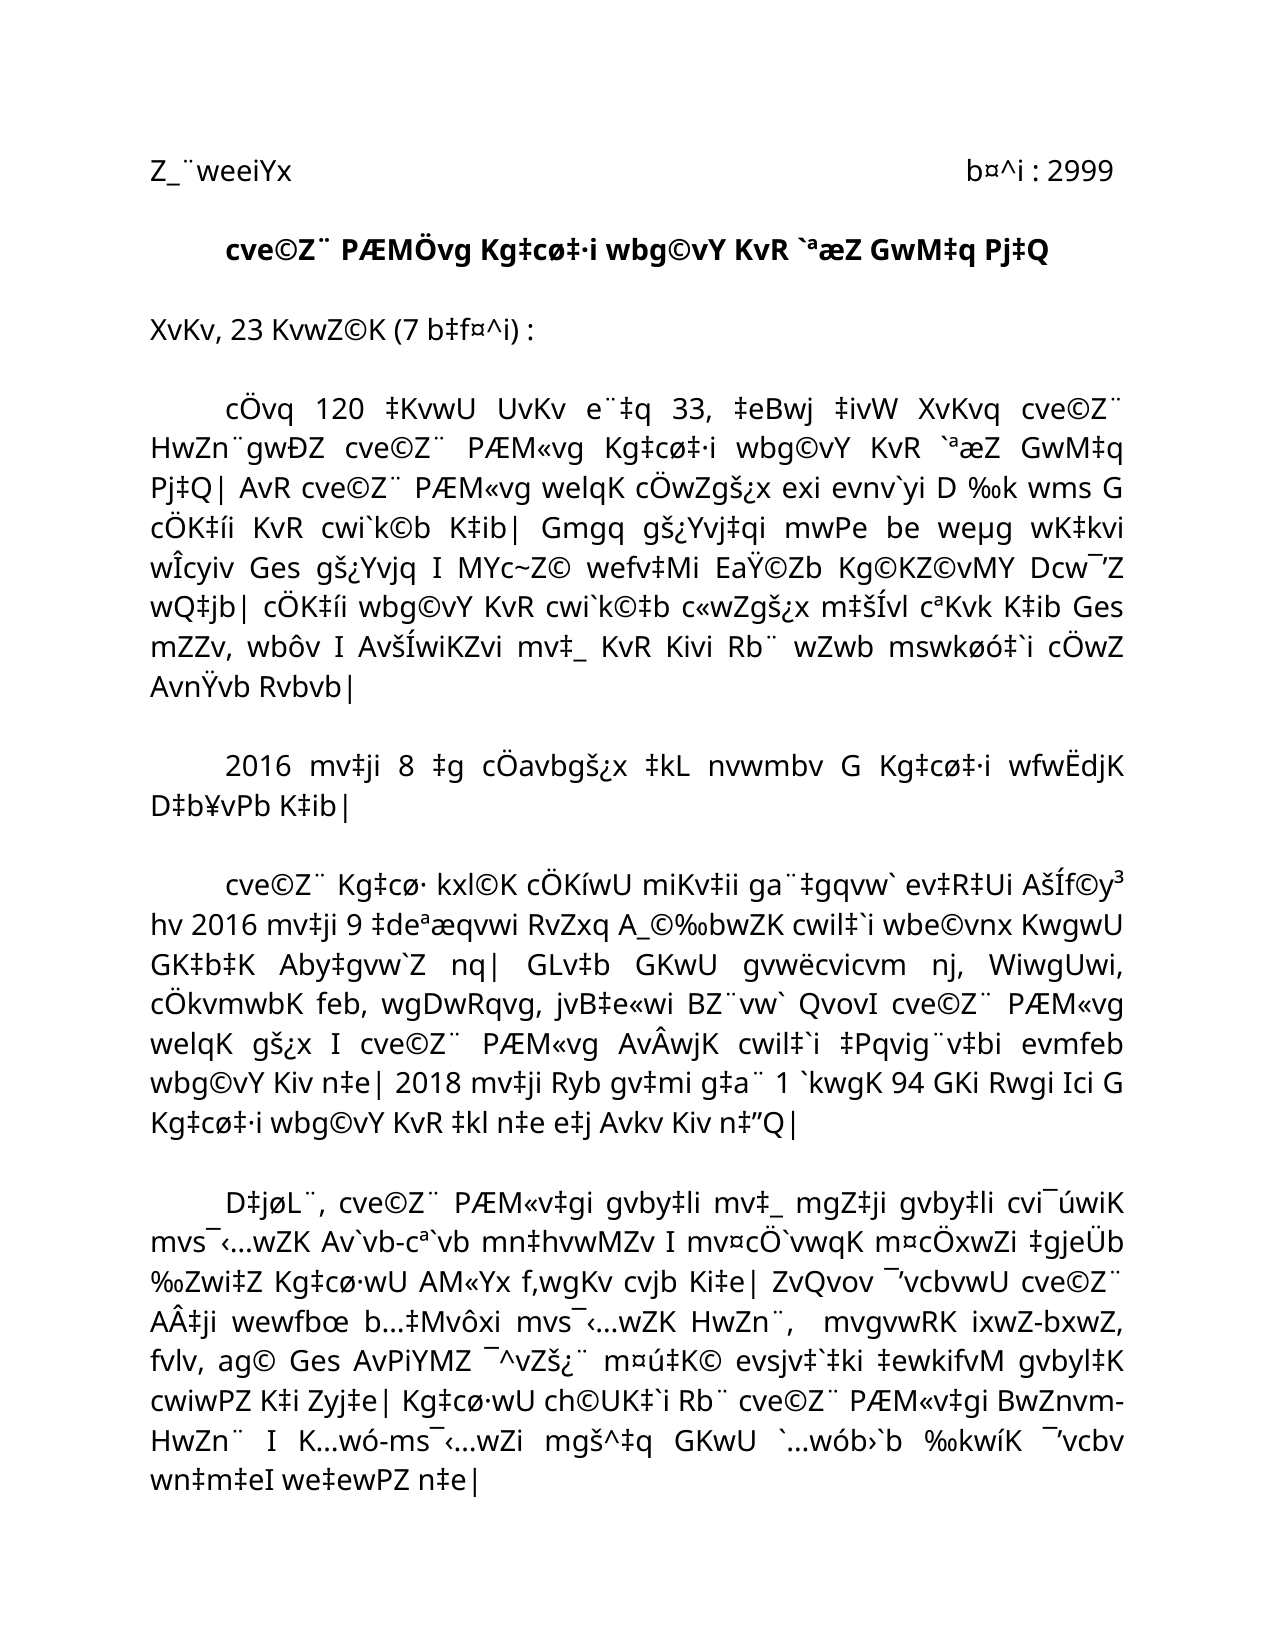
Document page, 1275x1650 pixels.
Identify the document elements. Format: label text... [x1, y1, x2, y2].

text XvKv, 23 KvwZ©K (7 b‡f¤^i) : [150, 309, 1125, 348]
text 2016 mv‡ji 8 ‡g cÖavbgš¿x ‡kL nvwmbv G Kg‡cø‡·i wfwËdjK D‡b¥vPb K‡ib| [150, 745, 1125, 825]
text D‡jøL¨, cve©Z¨ PÆM«v‡gi gvby‡li mv‡_ mgZ‡ji gvby‡li cvi¯úwiK mvs¯‹…wZK Av`vb-cª`vb mn‡hvwMZv I mv¤cÖ`vwqK m¤cÖxwZi ‡gjeÜb ‰Zwi‡Z Kg‡cø·wU AM«Yx f‚wgKv cvjb Ki‡e| ZvQvov ¯’vcbvwU cve©Z¨ AÂ‡ji wewfbœ b…‡Mvôxi mvs¯‹…wZK HwZn¨, mvgvwRK ixwZ-bxwZ, fvlv, ag© Ges AvPiYMZ ¯^vZš¿¨ m¤ú‡K© evsjv‡`‡ki ‡ewkifvM gvbyl‡K cwiwPZ K‡i Zyj‡e| Kg‡cø·wU ch©UK‡`i Rb¨ cve©Z¨ PÆM«v‡gi BwZnvm-HwZn¨ I K…wó-ms¯‹…wZi mgš^‡q GKwU `…wób›`b ‰kwíK ¯’vcbv wn‡m‡eI we‡ewPZ n‡e| [150, 1182, 1125, 1499]
text Z_¨weeiYx b¤^i : 2999 [150, 150, 1125, 190]
text cve©Z¨ Kg‡cø· kxl©K cÖKíwU miKv‡ii ga¨‡gqvw` ev‡R‡Ui AšÍf©y³ hv 2016 mv‡ji 9 ‡deªæqvwi RvZxq A_©‰bwZK cwil‡`i wbe©vnx KwgwU GK‡b‡K Aby‡gvw`Z nq| GLv‡b GKwU gvwëcvicvm nj, WiwgUwi, cÖkvmwbK feb, wgDwRqvg, jvB‡e«wi BZ¨vw` QvovI cve©Z¨ PÆM«vg welqK gš¿x I cve©Z¨ PÆM«vg AvÂwjK cwil‡`i ‡Pqvig¨v‡bi evmfeb wbg©vY Kiv n‡e| 2018 mv‡ji Ryb gv‡mi g‡a¨ 1 `kwgK 94 GKi Rwgi Ici G Kg‡cø‡·i wbg©vY KvR ‡kl n‡e e‡j Avkv Kiv n‡”Q| [150, 864, 1125, 1142]
text cve©Z¨ PÆMÖvg Kg‡cø‡·i wbg©vY KvR `ªæZ GwM‡q Pj‡Q [150, 229, 1125, 269]
text cÖvq 120 ‡KvwU UvKv e¨‡q 33, ‡eBwj ‡ivW XvKvq cve©Z¨ HwZn¨gwÐZ cve©Z¨ PÆM«vg Kg‡cø‡·i wbg©vY KvR `ªæZ GwM‡q Pj‡Q| AvR cve©Z¨ PÆM«vg welqK cÖwZgš¿x exi evnv`yi D ‰k wms G cÖK‡íi KvR cwi`k©b K‡ib| Gmgq gš¿Yvj‡qi mwPe be weµg wK‡kvi wÎcyiv Ges gš¿Yvjq I MYc~Z© wefv‡Mi EaŸ©Zb Kg©KZ©vMY Dcw¯’Z wQ‡jb| cÖK‡íi wbg©vY KvR cwi`k©‡b c«wZgš¿x m‡šÍvl cªKvk K‡ib Ges mZZv, wbôv I AvšÍwiKZvi mv‡_ KvR Kivi Rb¨ wZwb mswkøó‡`i cÖwZ AvnŸvb Rvbvb| [150, 388, 1125, 706]
